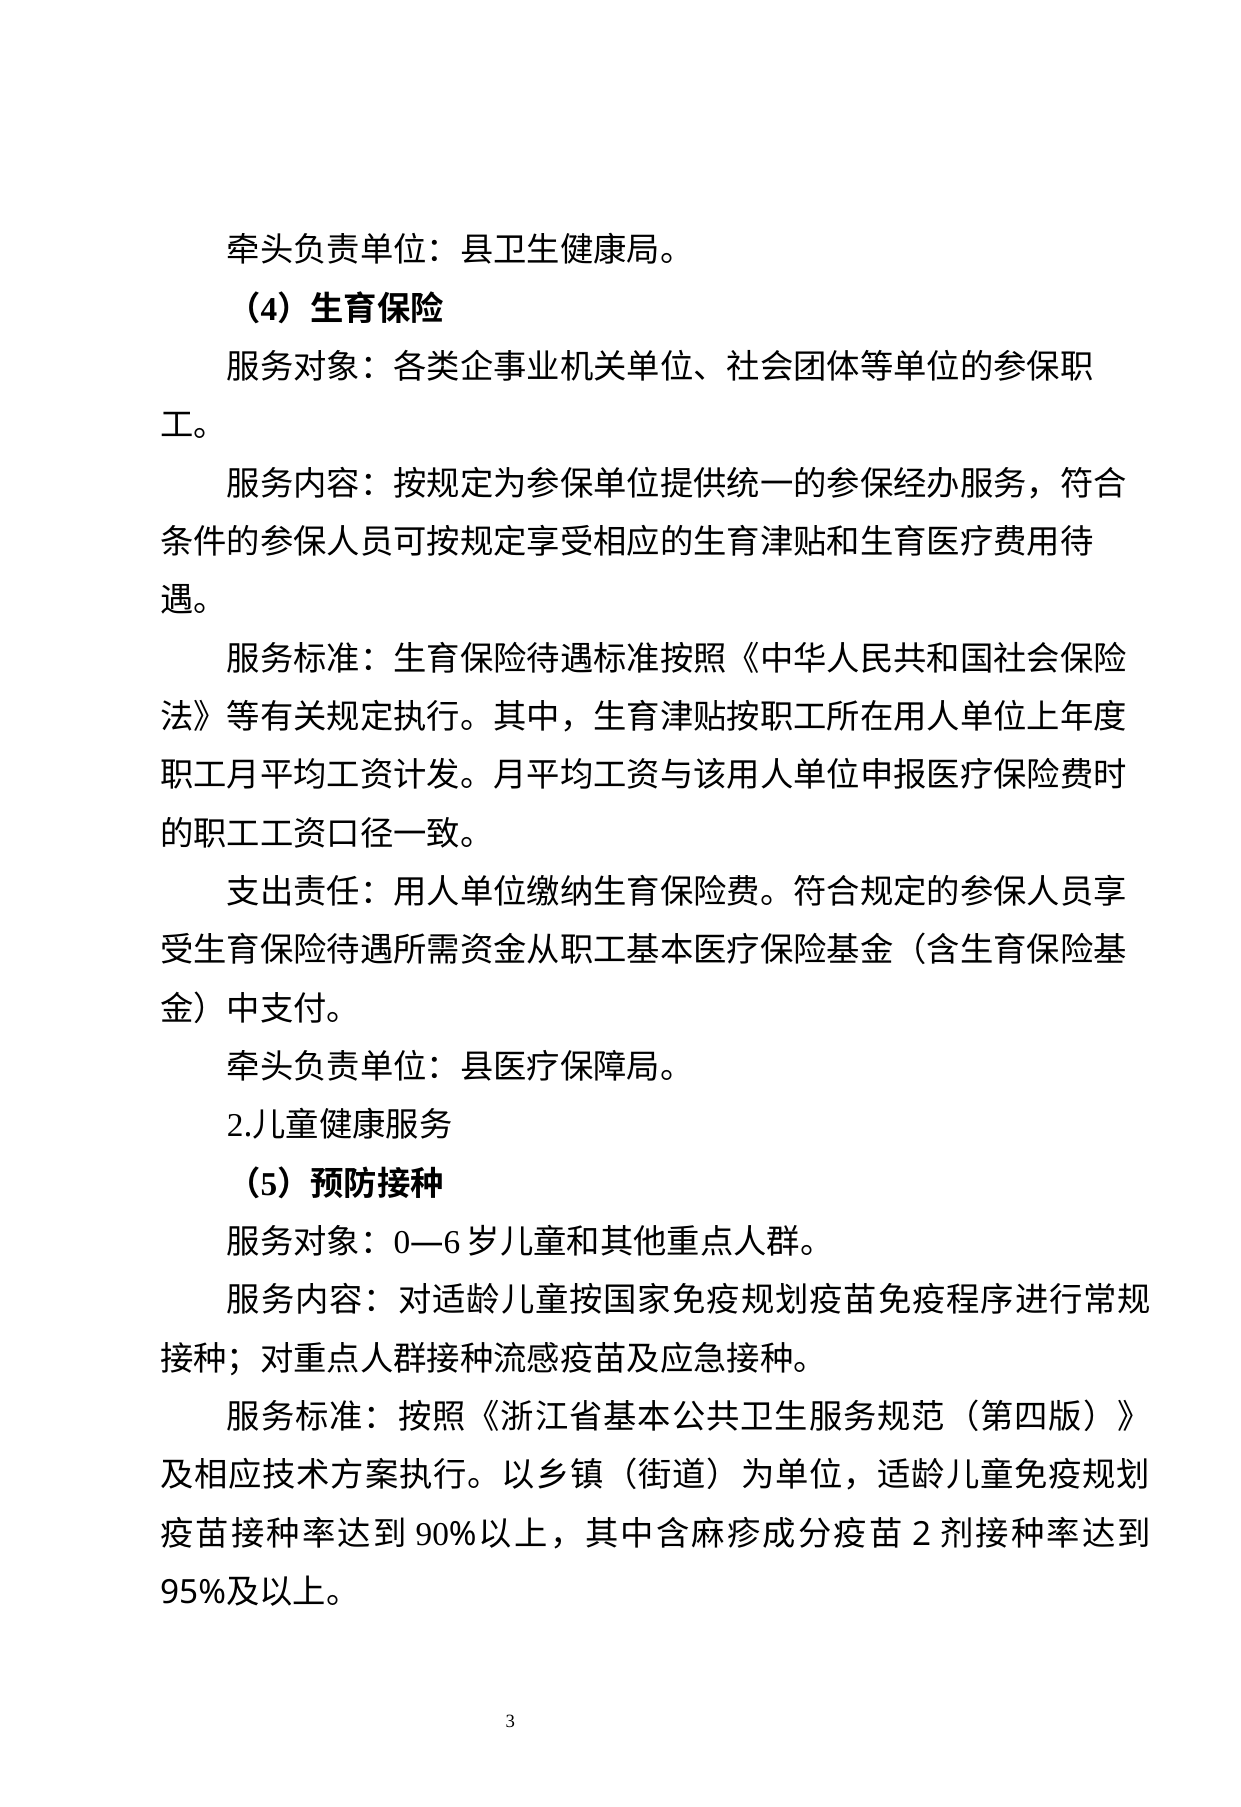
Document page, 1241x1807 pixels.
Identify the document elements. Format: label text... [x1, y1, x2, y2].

text 服务对象：各类企事业机关单位、社会团体等单位的参保职工。 [160, 332, 1151, 448]
text 牵头负责单位：县卫生健康局。 [160, 215, 1151, 273]
text 牵头负责单位：县医疗保障局。 [160, 1032, 1151, 1090]
text 支出责任：用人单位缴纳生育保险费。符合规定的参保人员享受生育保险待遇所需资金从职工基本医疗保险基金（含生育保险基金）中支付。 [160, 857, 1151, 1032]
text 服务标准：按照《浙江省基本公共卫生服务规范（第四版）》及相应技术方案执行。以乡镇（街道）为单位，适龄儿童免疫规划疫苗接种率达到90%以上，其中含麻疹成分疫苗2剂接种率达到95%及以上。 [160, 1382, 1151, 1615]
text 服务内容：按规定为参保单位提供统一的参保经办服务，符合条件的参保人员可按规定享受相应的生育津贴和生育医疗费用待遇。 [160, 448, 1151, 623]
text 2.儿童健康服务 [160, 1090, 1151, 1148]
text 服务对象：0—6岁儿童和其他重点人群。 [160, 1207, 1151, 1265]
text 服务标准：生育保险待遇标准按照《中华人民共和国社会保险法》等有关规定执行。其中，生育津贴按职工所在用人单位上年度职工月平均工资计发。月平均工资与该用人单位申报医疗保险费时的职工工资口径一致。 [160, 623, 1151, 857]
text 服务内容：对适龄儿童按国家免疫规划疫苗免疫程序进行常规接种；对重点人群接种流感疫苗及应急接种。 [160, 1265, 1151, 1382]
text （4）生育保险 [160, 273, 1151, 332]
text （5）预防接种 [160, 1148, 1151, 1207]
